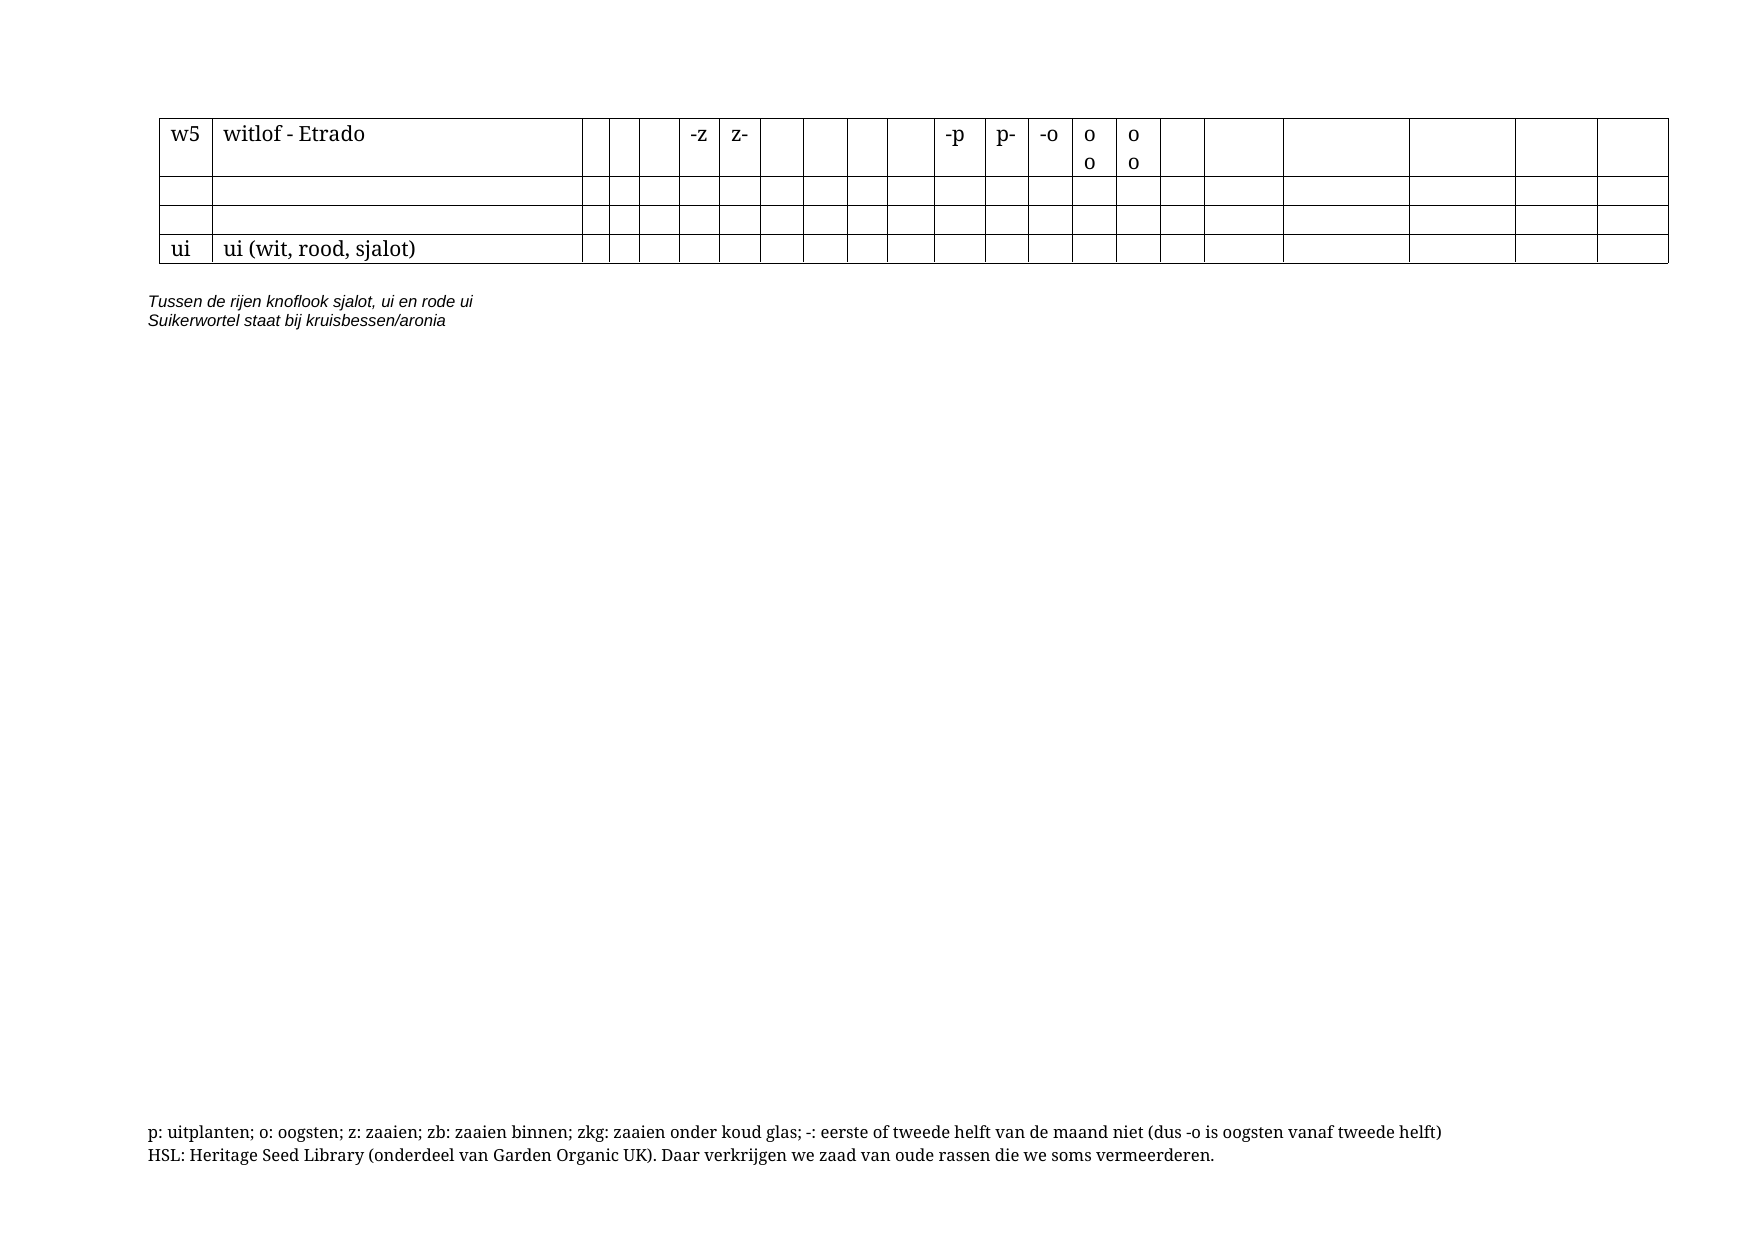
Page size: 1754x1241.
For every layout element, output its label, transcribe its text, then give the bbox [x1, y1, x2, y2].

table_cell [1284, 235, 1409, 262]
table_cell [720, 206, 760, 233]
table_cell z- [720, 119, 760, 176]
table_cell [640, 119, 679, 176]
table_cell [213, 206, 582, 233]
table_cell [640, 235, 679, 262]
table_cell [610, 119, 639, 176]
table_cell [761, 119, 803, 176]
table_cell p- [986, 119, 1028, 176]
table_cell [213, 177, 582, 204]
table_cell [1205, 235, 1283, 262]
table_cell [848, 177, 887, 204]
table_cell [1205, 177, 1283, 204]
table_cell [1516, 235, 1597, 262]
table_cell [1598, 235, 1668, 262]
table_cell [610, 235, 639, 262]
table_cell [804, 119, 847, 176]
table_cell oo [1073, 119, 1116, 176]
table_cell [1073, 206, 1116, 233]
table_cell [1117, 177, 1160, 204]
table_cell ui (wit, rood, sjalot) [213, 235, 582, 262]
table_cell [720, 177, 760, 204]
table_cell [640, 206, 679, 233]
table_cell [1117, 206, 1160, 233]
table_cell [888, 177, 934, 204]
table_cell [1598, 206, 1668, 233]
table_cell -z [680, 119, 719, 176]
table_cell [583, 206, 609, 233]
table_cell [583, 177, 609, 204]
table_cell [1117, 235, 1160, 262]
table_cell [680, 177, 719, 204]
table_cell [720, 235, 760, 262]
table_cell [1029, 235, 1072, 262]
table_cell [848, 119, 887, 176]
table_cell [986, 177, 1028, 204]
table_cell [761, 235, 803, 262]
table_cell [1161, 119, 1204, 176]
table_cell [1284, 177, 1409, 204]
table_cell [804, 235, 847, 262]
table_cell [680, 235, 719, 262]
table_cell [1410, 235, 1515, 262]
table_cell [1205, 206, 1283, 233]
table_cell [1161, 235, 1204, 262]
table_cell oo [1117, 119, 1160, 176]
table_cell [935, 235, 985, 262]
table_cell [583, 235, 609, 262]
table_cell [1284, 119, 1409, 176]
table_cell -o [1029, 119, 1072, 176]
table_cell [761, 206, 803, 233]
table_cell [1516, 119, 1597, 176]
table_cell [610, 177, 639, 204]
text Tussen de rijen knoflook sjalot, ui en rode ui [148, 291, 1606, 311]
table_cell [1073, 177, 1116, 204]
table_cell [935, 206, 985, 233]
table_cell [1029, 206, 1072, 233]
table_cell [888, 119, 934, 176]
table_cell [935, 177, 985, 204]
table_cell ui [160, 235, 212, 262]
table_cell [804, 206, 847, 233]
table_cell [804, 177, 847, 204]
table_cell w5 [160, 119, 212, 176]
table_cell [1161, 177, 1204, 204]
table_cell [1410, 119, 1515, 176]
table_cell [888, 235, 934, 262]
table_cell [160, 177, 212, 204]
table_cell witlof - Etrado [213, 119, 582, 176]
table_cell [1598, 119, 1668, 176]
table_cell [888, 206, 934, 233]
table_cell [640, 177, 679, 204]
table_cell [1284, 206, 1409, 233]
table_cell [1073, 235, 1116, 262]
table_cell [1516, 177, 1597, 204]
text Suikerwortel staat bij kruisbessen/aronia [148, 311, 1606, 330]
table_cell [848, 235, 887, 262]
table_cell [610, 206, 639, 233]
table_cell [1598, 177, 1668, 204]
table_cell [986, 206, 1028, 233]
table_cell [583, 119, 609, 176]
table_cell [1410, 177, 1515, 204]
table_cell [1410, 206, 1515, 233]
table_cell [1205, 119, 1283, 176]
table_cell [1161, 206, 1204, 233]
table_cell [848, 206, 887, 233]
table_cell [986, 235, 1028, 262]
table_cell [1029, 177, 1072, 204]
table_cell [1516, 206, 1597, 233]
table_cell [680, 206, 719, 233]
table_cell [761, 177, 803, 204]
table_cell -p [935, 119, 985, 176]
table_cell [160, 206, 212, 233]
